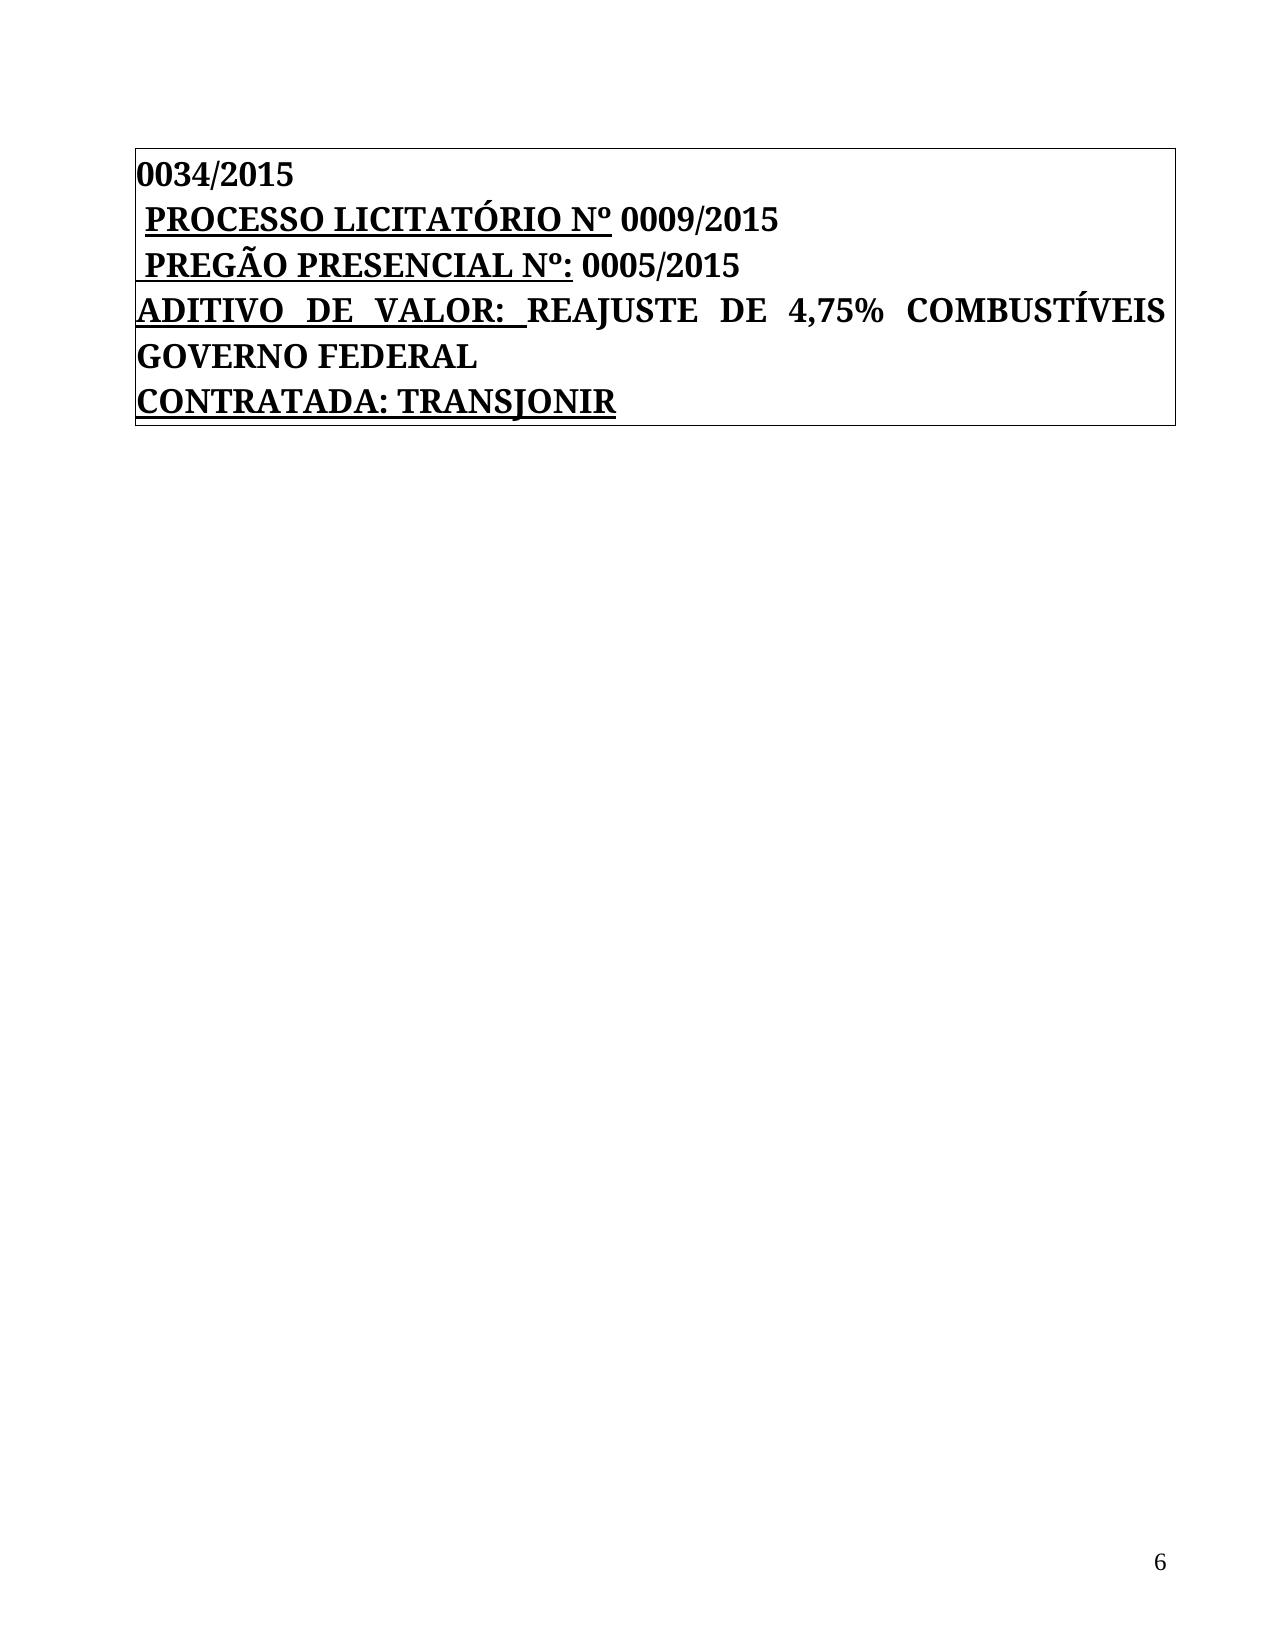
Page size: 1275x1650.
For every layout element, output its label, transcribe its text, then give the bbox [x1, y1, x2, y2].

text PROCESSO LICITATÓRIO Nº 0009/2015 [136, 196, 1167, 242]
text CONTRATADA: TRANSJONIR [136, 375, 1175, 425]
text ADITIVO DE VALOR: REAJUSTE DE 4,75% COMBUSTÍVEIS GOVERNO FEDERAL [136, 287, 1167, 375]
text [136, 149, 1175, 196]
text PREGÃO PRESENCIAL Nº: 0005/2015 [136, 242, 1167, 287]
